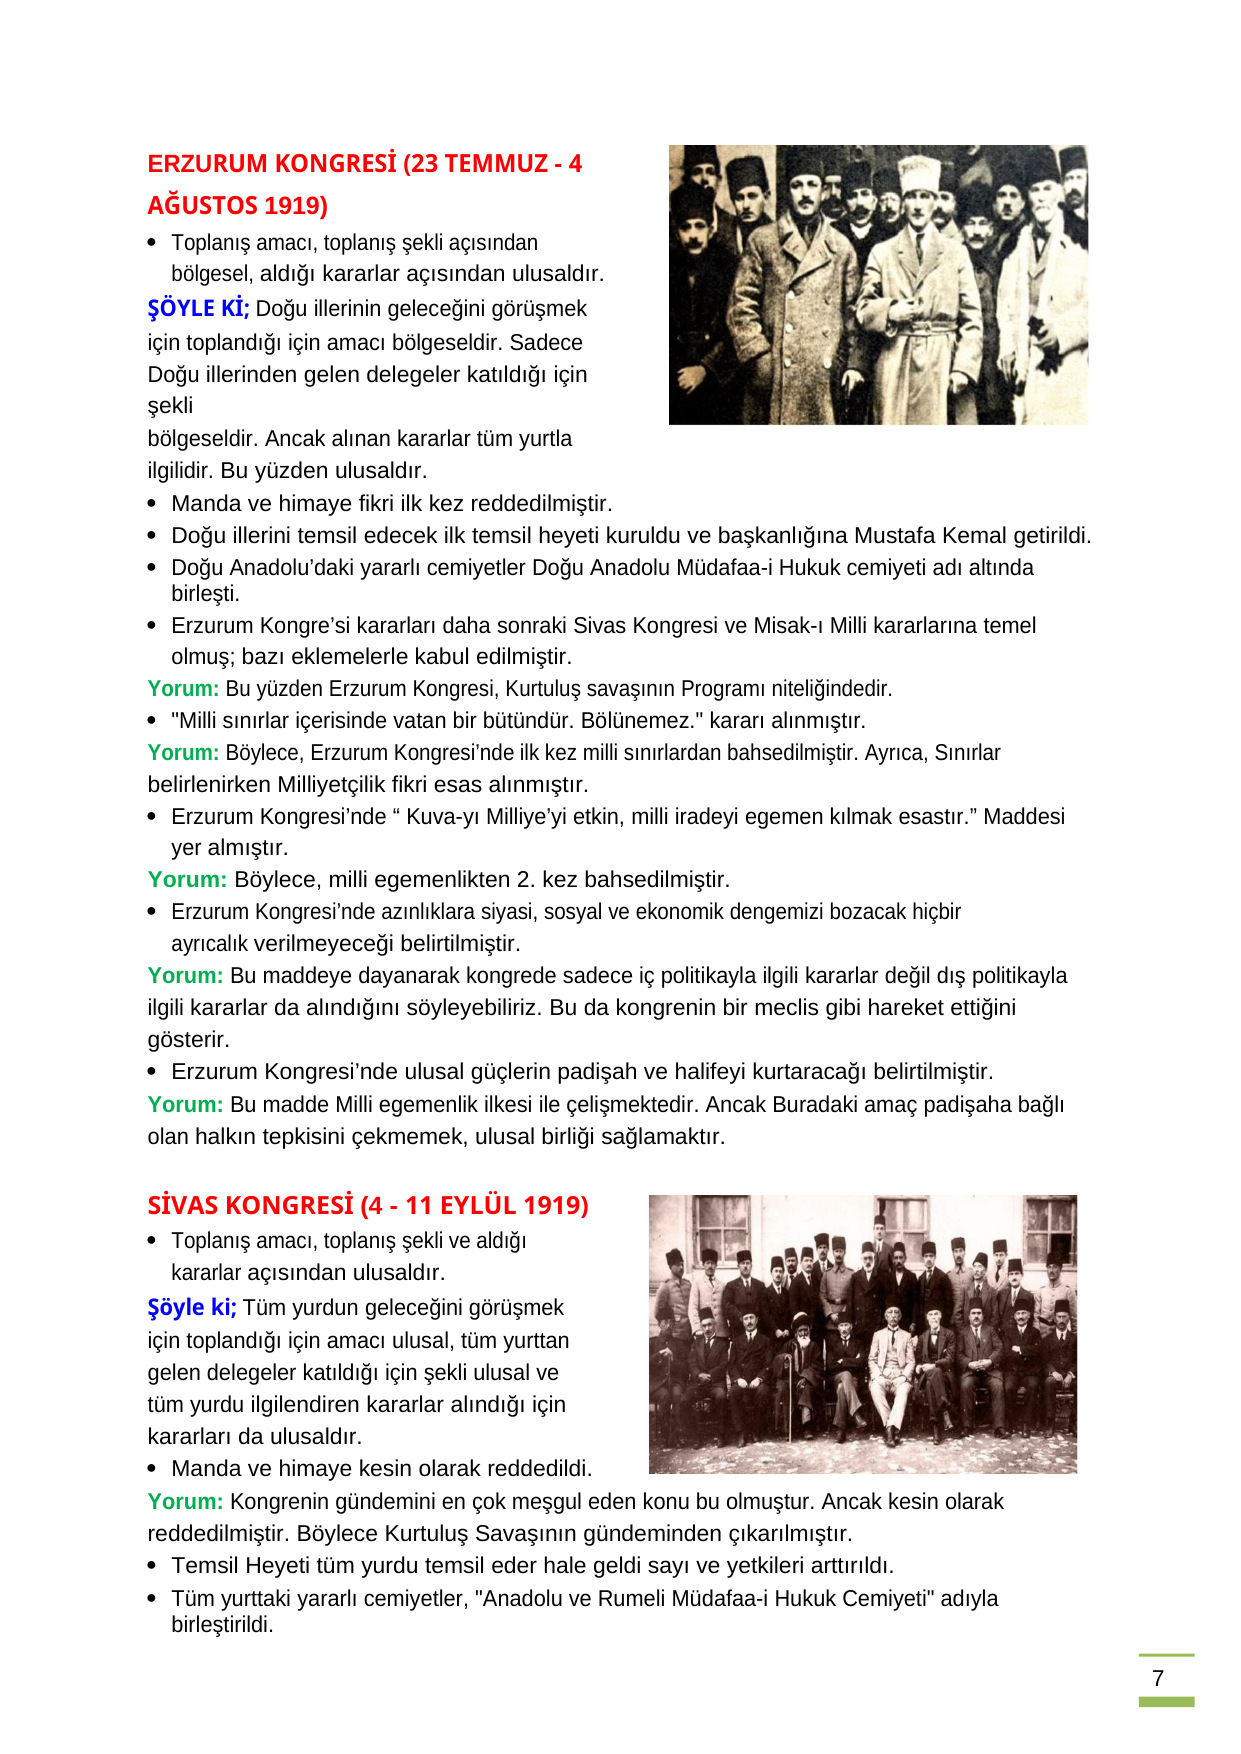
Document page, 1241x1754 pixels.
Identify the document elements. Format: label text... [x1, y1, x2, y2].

subtitle ERZURUM KONGRESİ (23 TEMMUZ - 4 AĞUSTOS 1919) [147, 146, 647, 221]
text Yorum: Kongrenin gündemini en çok meşgul eden konu bu olmuştur. Ancak kesin olarak reddedilmiştir. Böylece Kurtuluş Savaşının gündeminden çıkarılmıştır. [147, 1488, 1061, 1546]
picture [648, 1195, 1078, 1474]
text bölgeseldir. Ancak alınan kararlar tüm yurtla ilgilidir. Bu yüzden ulusaldır. [147, 425, 633, 483]
list Manda ve himaye kesin olarak reddedildi. [147, 1455, 1105, 1482]
text ŞÖYLE Kİ; Doğu illerinin geleceğini görüşmek için toplandığı için amacı bölgeseldir. Sadece Doğu illerinden gelen delegeler katıldığı için şekli [147, 292, 600, 419]
list Toplanış amacı, toplanış şekli açısından bölgesel, aldığı kararlar açısından ulusaldır. [147, 228, 622, 286]
text Şöyle ki; Tüm yurdun geleceğini görüşmek için toplandığı için amacı ulusal, tüm yurttan gelen delegeler katıldığı için şekli ulusal ve tüm yurdu ilgilendiren kararlar alındığı için kararları da ulusaldır. [147, 1290, 586, 1449]
text Yorum: Bu madde Milli egemenlik ilkesi ile çelişmektedir. Ancak Buradaki amaç padişaha bağlı olan halkın tepkisini çekmemek, ulusal birliği sağlamaktır. [147, 1091, 1105, 1149]
list Toplanış amacı, toplanış şekli ve aldığı kararlar açısından ulusaldır. [147, 1227, 600, 1285]
text Yorum: Bu yüzden Erzurum Kongresi, Kurtuluş savaşının Programı niteliğindedir. [147, 675, 1105, 702]
list Tüm yurttaki yararlı cemiyetler, "Anadolu ve Rumeli Müdafaa-i Hukuk Cemiyeti" adıyla birleştirildi. [147, 1585, 1105, 1637]
list "Milli sınırlar içerisinde vatan bir bütündür. Bölünemez." kararı alınmıştır. [147, 707, 1105, 733]
picture [669, 145, 1089, 426]
list Temsil Heyeti tüm yurdu temsil eder hale geldi sayı ve yetkileri arttırıldı. [147, 1552, 1105, 1579]
list Manda ve himaye fikri ilk kez reddedilmiştir. [147, 489, 1105, 517]
text Yorum: Böylece, milli egemenlikten 2. kez bahsedilmiştir. [147, 866, 1105, 893]
list Erzurum Kongresi’nde azınlıklara siyasi, sosyal ve ekonomik dengemizi bozacak hiçbir ayrıcalık verilmeyeceği belirtilmiştir. [147, 898, 1042, 956]
list Erzurum Kongre’si kararları daha sonraki Sivas Kongresi ve Misak-ı Milli kararlarına temel olmuş; bazı eklemelerle kabul edilmiştir. [147, 612, 1064, 670]
list Erzurum Kongresi’nde “ Kuva-yı Milliye’yi etkin, milli iradeyi egemen kılmak esastır.” Maddesi yer almıştır. [147, 803, 1073, 861]
subtitle SİVAS KONGRESİ (4 - 11 EYLÜL 1919) [147, 1187, 1105, 1221]
list Doğu Anadolu’daki yararlı cemiyetler Doğu Anadolu Müdafaa-i Hukuk cemiyeti adı altında birleşti. [147, 553, 1105, 606]
list Doğu illerini temsil edecek ilk temsil heyeti kuruldu ve başkanlığına Mustafa Kemal getirildi. [147, 522, 1105, 548]
list Erzurum Kongresi’nde ulusal güçlerin padişah ve halifeyi kurtaracağı belirtilmiştir. [147, 1058, 1105, 1085]
text Yorum: Böylece, Erzurum Kongresi’nde ilk kez milli sınırlardan bahsedilmiştir. Ayrıca, Sınırlar belirlenirken Milliyetçilik fikri esas alınmıştır. [147, 739, 1003, 797]
text Yorum: Bu maddeye dayanarak kongrede sadece iç politikayla ilgili kararlar değil dış politikayla ilgili kararlar da alındığını söyleyebiliriz. Bu da kongrenin bir meclis gibi hareket ettiğini gösterir. [147, 962, 1105, 1052]
